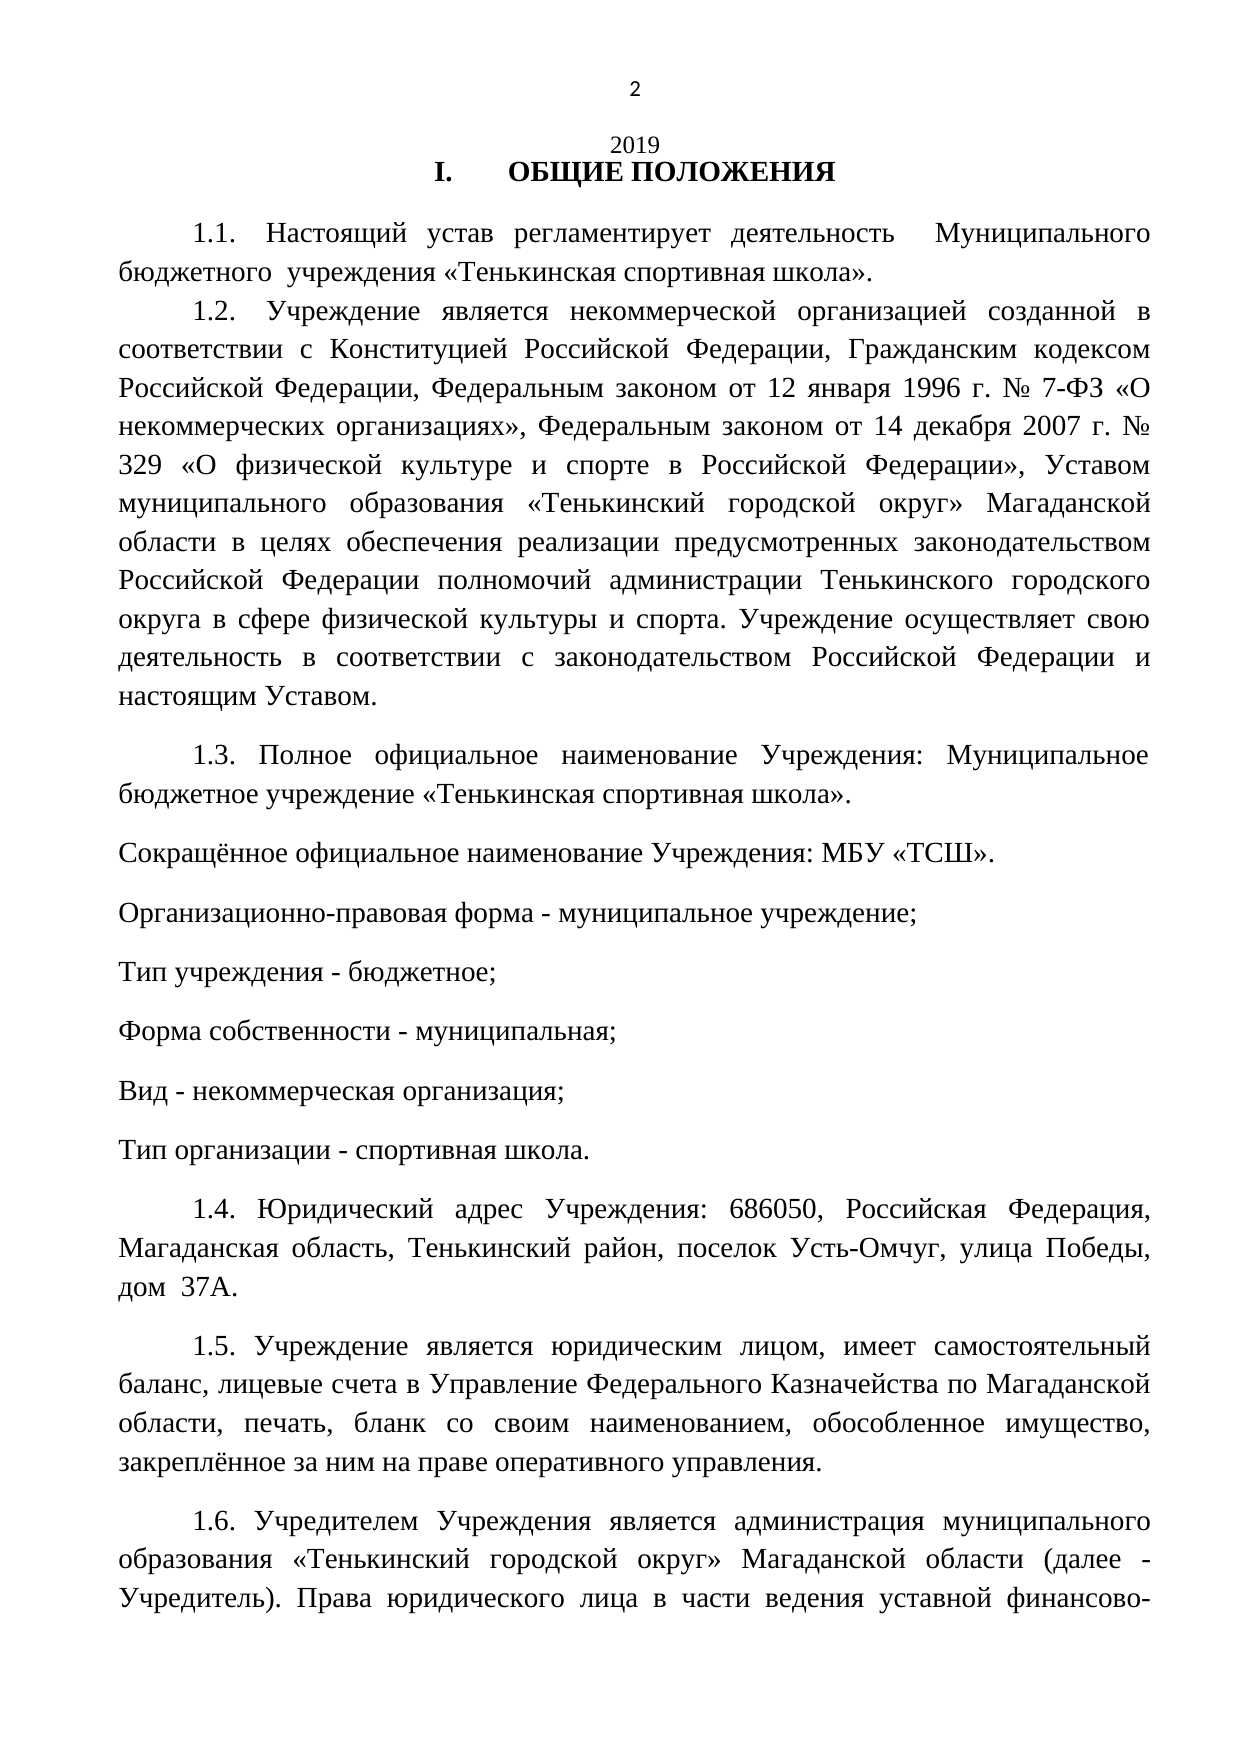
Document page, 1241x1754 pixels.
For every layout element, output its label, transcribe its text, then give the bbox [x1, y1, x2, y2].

text 1.5. Учреждение является юридическим лицом, имеет самостоятельный баланс, лицевые счета в Управление Федерального Казначейства по Магаданской области, печать, бланк со своим наименованием, обособленное имущество, закреплённое за ним на праве оперативного управления. [118, 1328, 1152, 1477]
text Тип организации - спортивная школа. [118, 1132, 1004, 1166]
text 1.4. Юридический адрес Учреждения: 686050, Российская Федерация, Магаданская область, Тенькинский район, поселок Усть-Омчуг, улица Победы, дом 37А. [118, 1192, 1152, 1302]
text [118, 1503, 1152, 1614]
text Форма собственности - муниципальная; [118, 1013, 1004, 1047]
text Тип учреждения - бюджетное; [118, 954, 1004, 988]
text Сокращённое официальное наименование Учреждения: МБУ «ТСШ». [118, 835, 1149, 869]
list Настоящий устав регламентирует деятельность Муниципального бюджетного учреждения «Тенькинская спортивная школа». [118, 216, 1152, 288]
text 2019 [118, 130, 1152, 159]
list Учреждение является некоммерческой организацией созданной в соответствии с Конституцией Российской Федерации, Гражданским кодексом Российской Федерации, Федеральным законом от 12 января 1996 г. № 7-ФЗ «О некоммерческих организациях», Федеральным законом от 14 декабря 2007 г. № 329 «О физической культуре и спорте в Российской Федерации», Уставом муниципального образования «Тенькинский городской округ» Магаданской области в целях обеспечения реализации предусмотренных законодательством Российской Федерации полномочий администрации Тенькинского городского округа в сфере физической культуры и спорта. Учреждение осуществляет свою деятельность в соответствии с законодательством Российской Федерации и настоящим Уставом. [118, 293, 1152, 712]
list ОБЩИЕ ПОЛОЖЕНИЯ [118, 159, 1152, 187]
text Вид - некоммерческая организация; [118, 1073, 1004, 1106]
text 1.3. Полное официальное наименование Учреждения: Муниципальное бюджетное учреждение «Тенькинская спортивная школа». [118, 737, 1149, 809]
text Организационно-правовая форма - муниципальное учреждение; [118, 895, 1149, 928]
